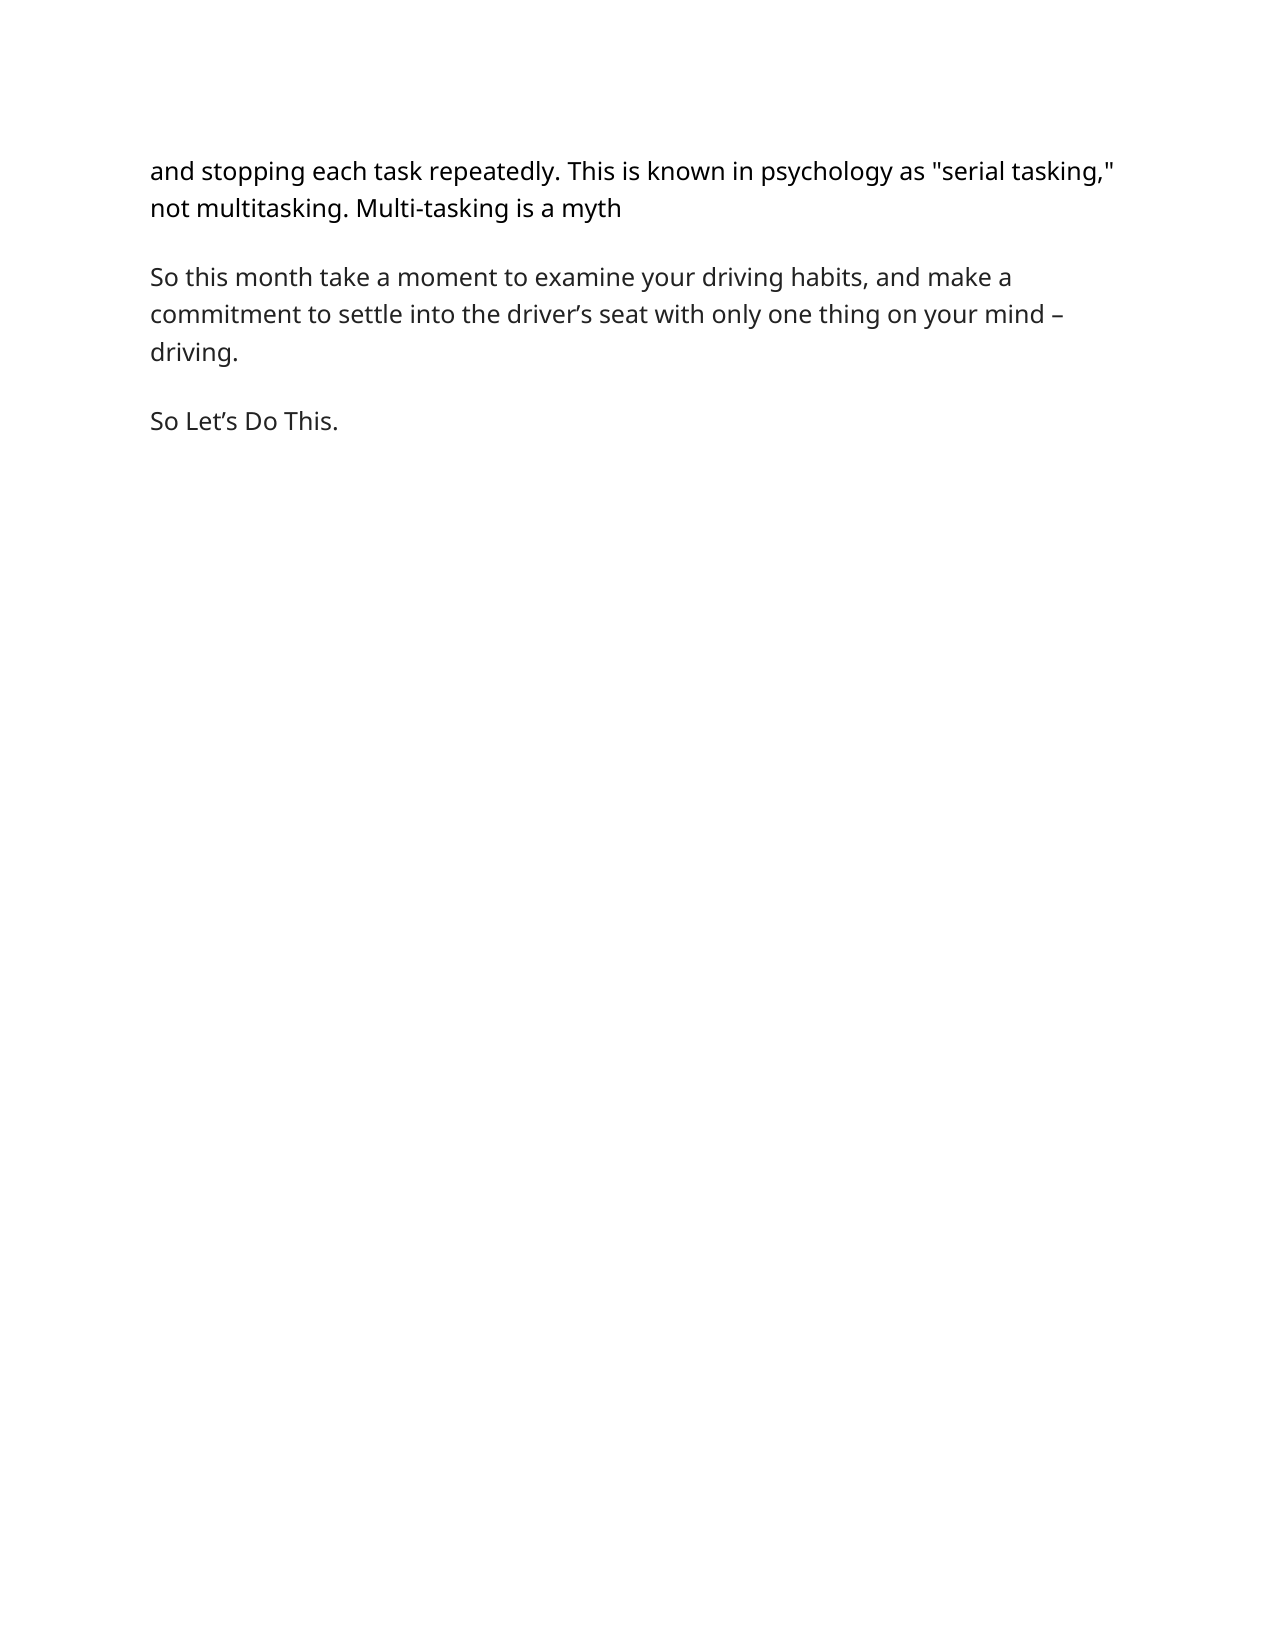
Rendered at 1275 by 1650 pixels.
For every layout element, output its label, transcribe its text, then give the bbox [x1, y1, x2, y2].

text So Let’s Do This. [150, 400, 1125, 437]
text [150, 150, 1125, 225]
text So this month take a moment to examine your driving habits, and make a commitment to settle into the driver’s seat with only one thing on your mind – driving. [150, 256, 1125, 369]
